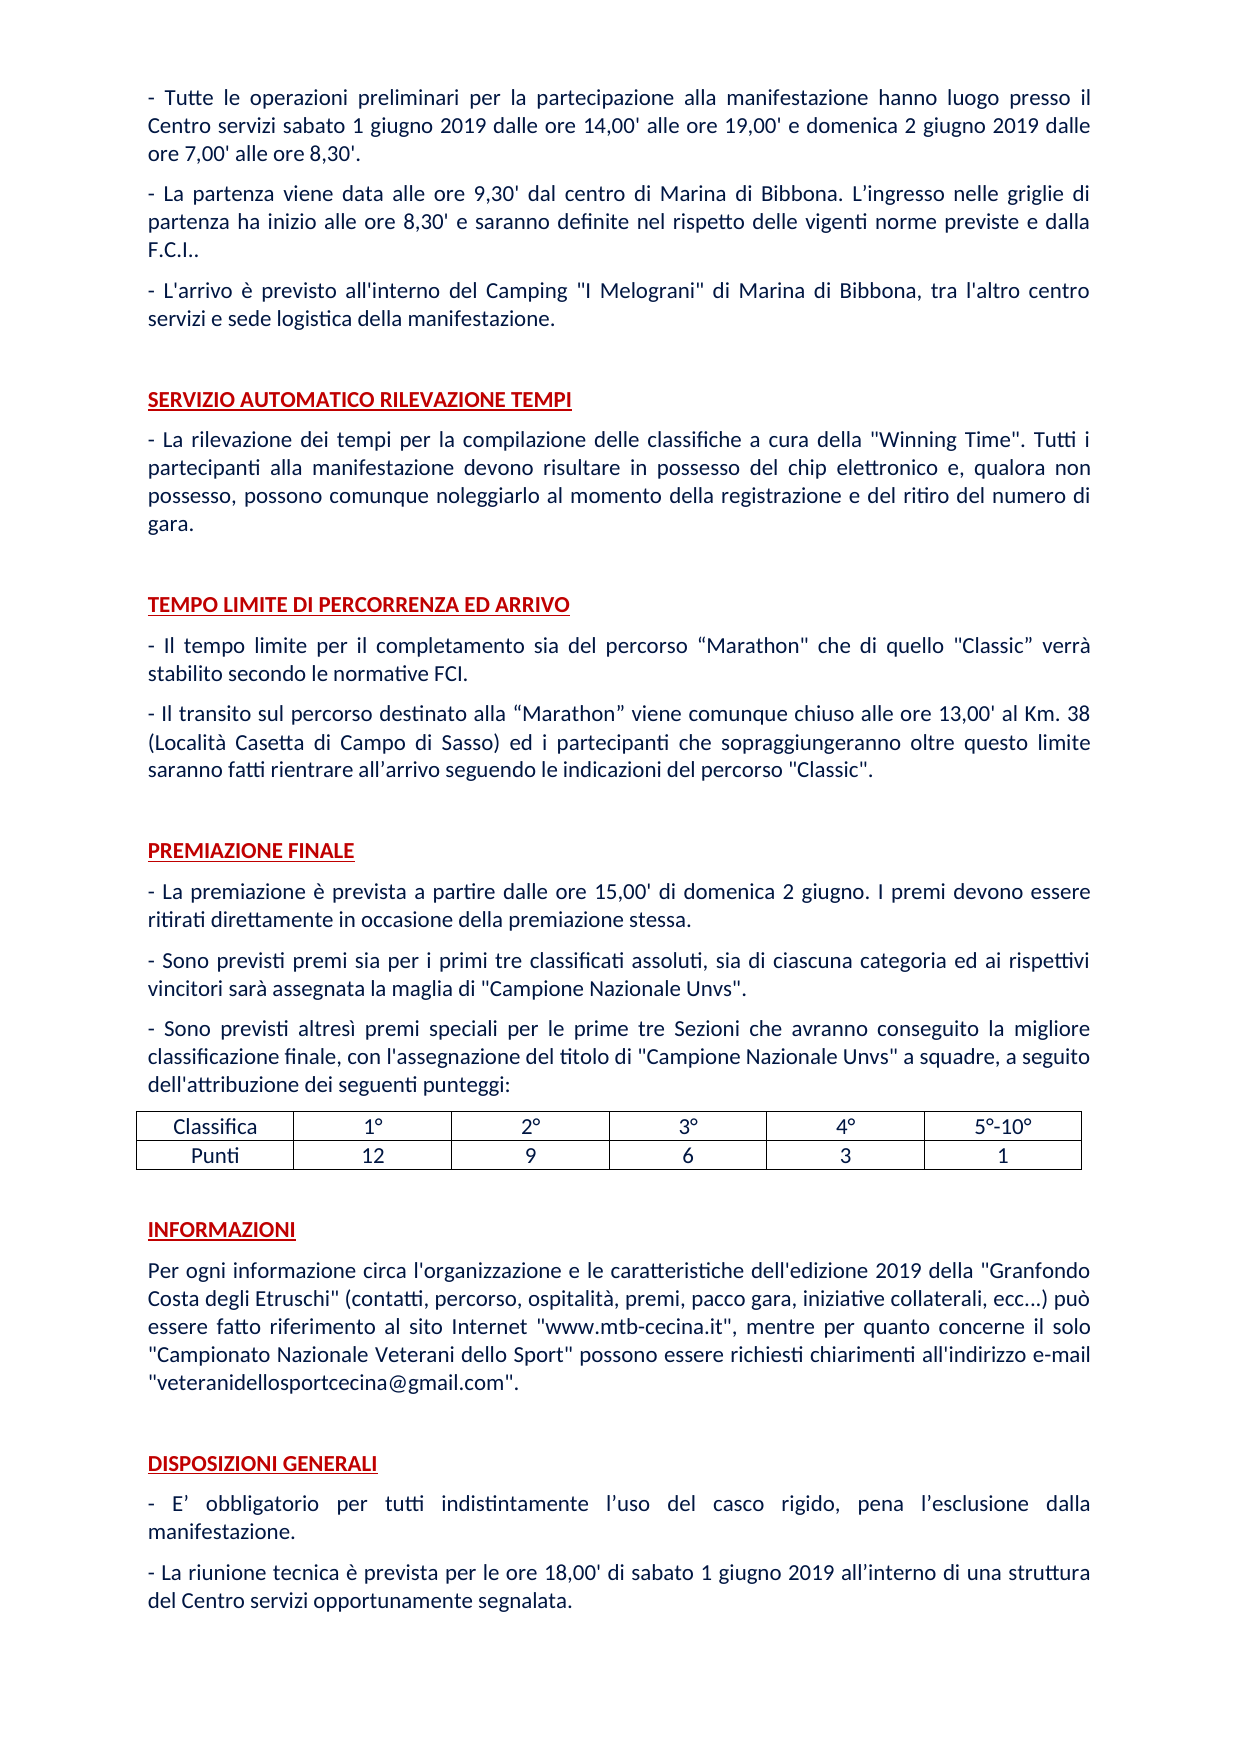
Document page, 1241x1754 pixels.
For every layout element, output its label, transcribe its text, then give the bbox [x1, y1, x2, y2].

text - La premiazione è prevista a partire dalle ore 15,00' di domenica 2 giugno. I premi devono essere ritirati direttamente in occasione della premiazione stessa. [148, 877, 1092, 933]
text - La partenza viene data alle ore 9,30' dal centro di Marina di Bibbona. L’ingresso nelle griglie di partenza ha inizio alle ore 8,30' e saranno definite nel rispetto delle vigenti norme previste e dalla F.C.I.. [148, 179, 1092, 263]
table_header 2° [452, 1112, 609, 1140]
text Per ogni informazione circa l'organizzazione e le caratteristiche dell'edizione 2019 della "Granfondo Costa degli Etruschi" (contatti, percorso, ospitalità, premi, pacco gara, iniziative collaterali, ecc...) può essere fatto riferimento al sito Internet "www.mtb-cecina.it", mentre per quanto concerne il solo "Campionato Nazionale Veterani dello Sport" possono essere richiesti chiarimenti all'indirizzo e-mail "veteranidellosportcecina@gmail.com". [148, 1256, 1092, 1396]
table_header 5°-10° [925, 1112, 1081, 1140]
table_header 4° [767, 1112, 924, 1140]
table_header Classifica [137, 1112, 293, 1140]
text - Sono previsti altresì premi speciali per le prime tre Sezioni che avranno conseguito la migliore classificazione finale, con l'assegnazione del titolo di "Campione Nazionale Unvs" a squadre, a seguito dell'attribuzione dei seguenti punteggi: [148, 1014, 1092, 1098]
text - Il tempo limite per il completamento sia del percorso “Marathon" che di quello "Classic” verrà stabilito secondo le normative FCI. [148, 631, 1092, 687]
text - Tutte le operazioni preliminari per la partecipazione alla manifestazione hanno luogo presso il Centro servizi sabato 1 giugno 2019 dalle ore 14,00' alle ore 19,00' e domenica 2 giugno 2019 dalle ore 7,00' alle ore 8,30'. [148, 83, 1092, 167]
table_cell 1 [925, 1141, 1081, 1169]
text SERVIZIO AUTOMATICO RILEVAZIONE TEMPI [148, 385, 1092, 413]
text - Il transito sul percorso destinato alla “Marathon” viene comunque chiuso alle ore 13,00' al Km. 38 (Località Casetta di Campo di Sasso) ed i partecipanti che sopraggiungeranno oltre questo limite saranno fatti rientrare all’arrivo seguendo le indicazioni del percorso "Classic". [148, 699, 1092, 784]
text TEMPO LIMITE DI PERCORRENZA ED ARRIVO [148, 591, 1092, 618]
text - La riunione tecnica è prevista per le ore 18,00' di sabato 1 giugno 2019 all’interno di una struttura del Centro servizi opportunamente segnalata. [148, 1558, 1092, 1614]
text PREMIAZIONE FINALE [148, 837, 1092, 865]
table_cell 6 [610, 1141, 766, 1169]
text - Sono previsti premi sia per i primi tre classificati assoluti, sia di ciascuna categoria ed ai rispettivi vincitori sarà assegnata la maglia di "Campione Nazionale Unvs". [148, 946, 1092, 1002]
table_header 3° [610, 1112, 766, 1140]
text - La rilevazione dei tempi per la compilazione delle classifiche a cura della "Winning Time". Tutti i partecipanti alla manifestazione devono risultare in possesso del chip elettronico e, qualora non possesso, possono comunque noleggiarlo al momento della registrazione e del ritiro del numero di gara. [148, 425, 1092, 537]
table_cell 3 [767, 1141, 924, 1169]
table_cell 12 [294, 1141, 451, 1169]
text DISPOSIZIONI GENERALI [148, 1449, 1092, 1477]
text - E’ obbligatorio per tutti indistintamente l’uso del casco rigido, pena l’esclusione dalla manifestazione. [148, 1489, 1092, 1546]
text - L'arrivo è previsto all'interno del Camping "I Melograni" di Marina di Bibbona, tra l'altro centro servizi e sede logistica della manifestazione. [148, 276, 1092, 332]
text INFORMAZIONI [148, 1215, 1092, 1243]
table_cell 9 [452, 1141, 609, 1169]
table_cell Punti [137, 1141, 293, 1169]
table_header 1° [294, 1112, 451, 1140]
